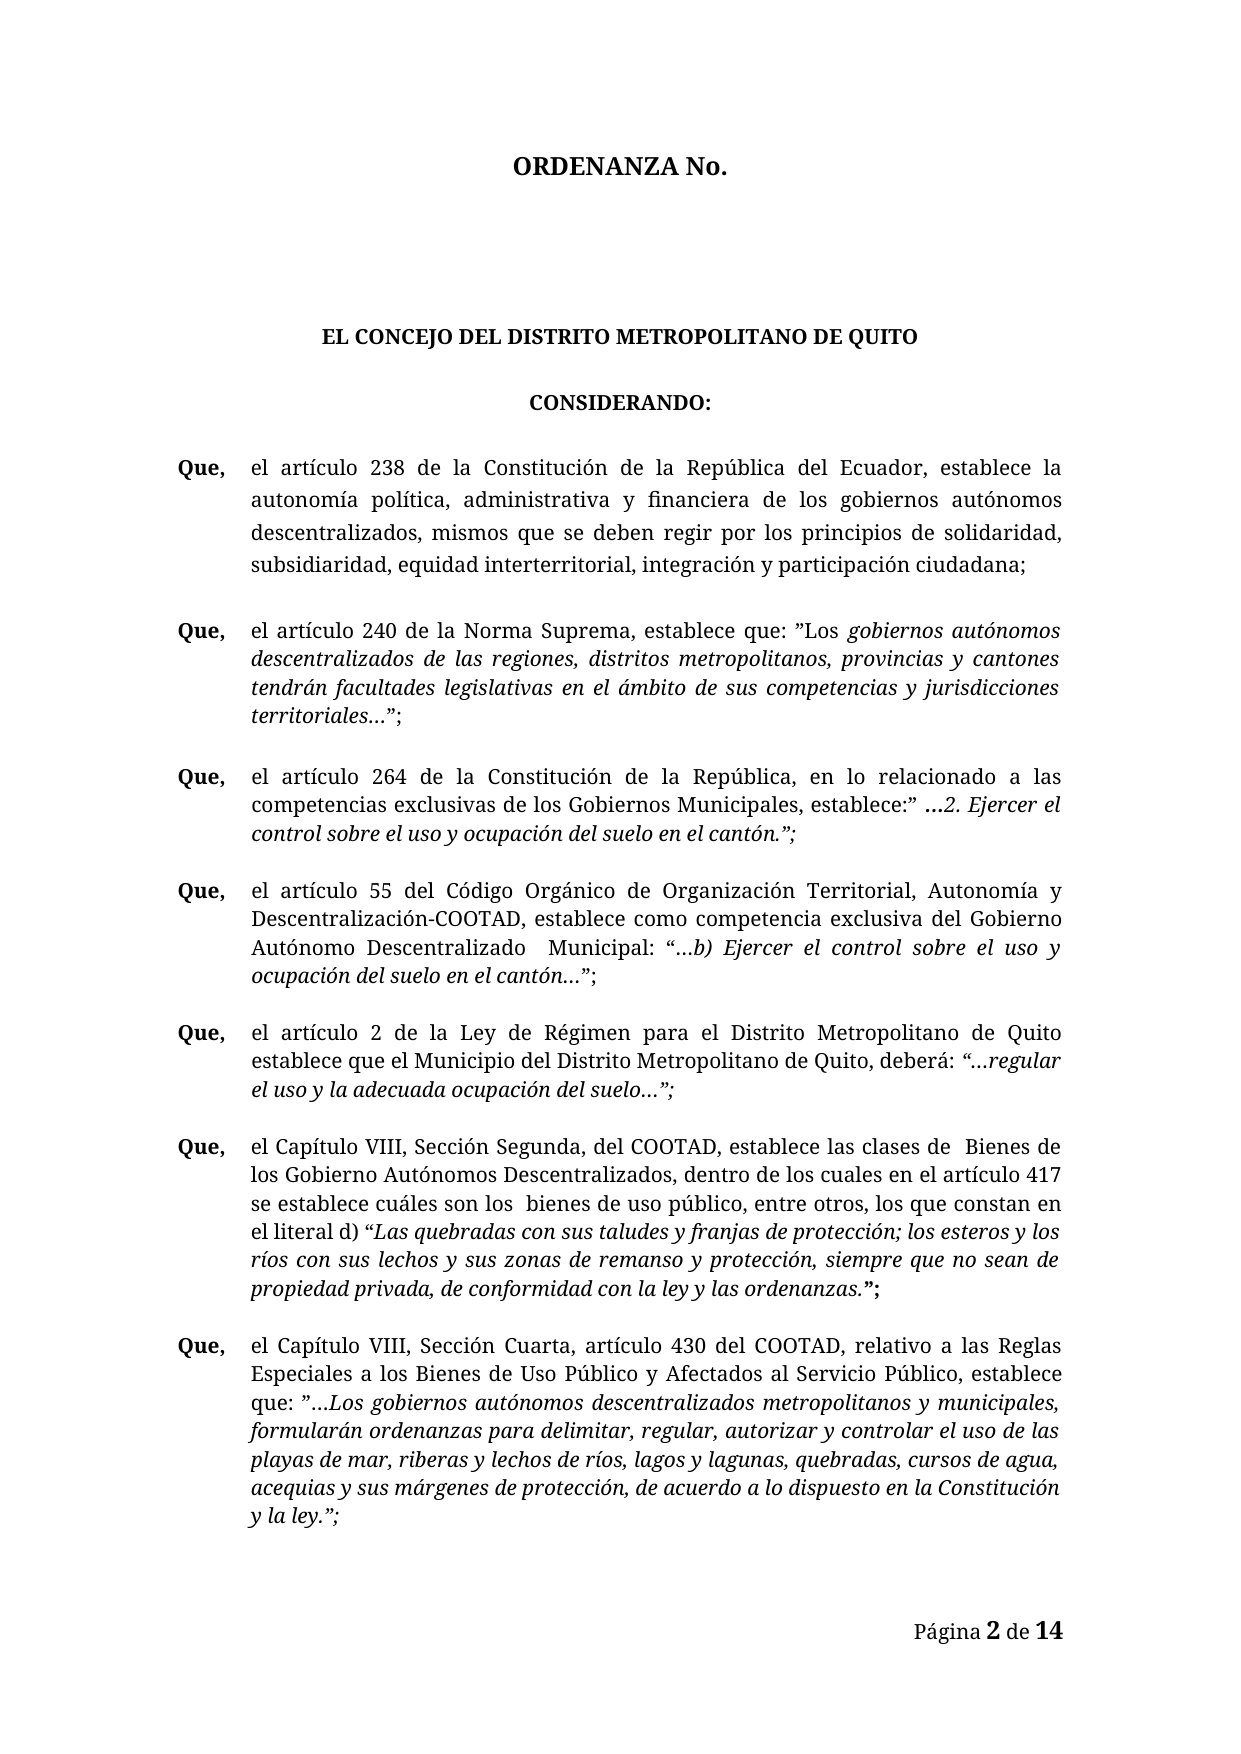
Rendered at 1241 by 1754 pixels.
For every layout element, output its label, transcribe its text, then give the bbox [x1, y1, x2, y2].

text CONSIDERANDO: [177, 388, 1063, 416]
text Que, el artículo 55 del Código Orgánico de Organización Territorial, Autonomía y Descentralización-COOTAD, establece como competencia exclusiva del Gobierno Autónomo Descentralizado Municipal: “…b) Ejercer el control sobre el uso y ocupación del suelo en el cantón…”; [177, 876, 1063, 990]
text Que, el Capítulo VIII, Sección Cuarta, artículo 430 del COOTAD, relativo a las Reglas Especiales a los Bienes de Uso Público y Afectados al Servicio Público, establece que: ”…Los gobiernos autónomos descentralizados metropolitanos y municipales, formularán ordenanzas para delimitar, regular, autorizar y controlar el uso de las playas de mar, riberas y lechos de ríos, lagos y lagunas, quebradas, cursos de agua, acequias y sus márgenes de protección, de acuerdo a lo dispuesto en la Constitución y la ley.”; [177, 1331, 1063, 1530]
text Que, el artículo 240 de la Norma Suprema, establece que: ”Los gobiernos autónomos descentralizados de las regiones, distritos metropolitanos, provincias y cantones tendrán facultades legislativas en el ámbito de sus competencias y jurisdicciones territoriales…”; [177, 616, 1063, 729]
text Que, el artículo 264 de la Constitución de la República, en lo relacionado a las competencias exclusivas de los Gobiernos Municipales, establece:” …2. Ejercer el control sobre el uso y ocupación del suelo en el cantón.”; [177, 762, 1063, 847]
text EL CONCEJO DEL DISTRITO METROPOLITANO DE QUITO [177, 322, 1063, 351]
text Que, el artículo 238 de la Constitución de la República del Ecuador, establece la autonomía política, administrativa y financiera de los gobiernos autónomos descentralizados, mismos que se deben regir por los principios de solidaridad, subsidiaridad, equidad interterritorial, integración y participación ciudadana; [177, 453, 1063, 579]
text Que, el artículo 2 de la Ley de Régimen para el Distrito Metropolitano de Quito establece que el Municipio del Distrito Metropolitano de Quito, deberá: “…regular el uso y la adecuada ocupación del suelo…”; [177, 1018, 1063, 1103]
text Que, el Capítulo VIII, Sección Segunda, del COOTAD, establece las clases de Bienes de los Gobierno Autónomos Descentralizados, dentro de los cuales en el artículo 417 se establece cuáles son los bienes de uso público, entre otros, los que constan en el literal d) “Las quebradas con sus taludes y franjas de protección; los esteros y los ríos con sus lechos y sus zonas de remanso y protección, siempre que no sean de propiedad privada, de conformidad con la ley y las ordenanzas.”; [177, 1132, 1063, 1302]
